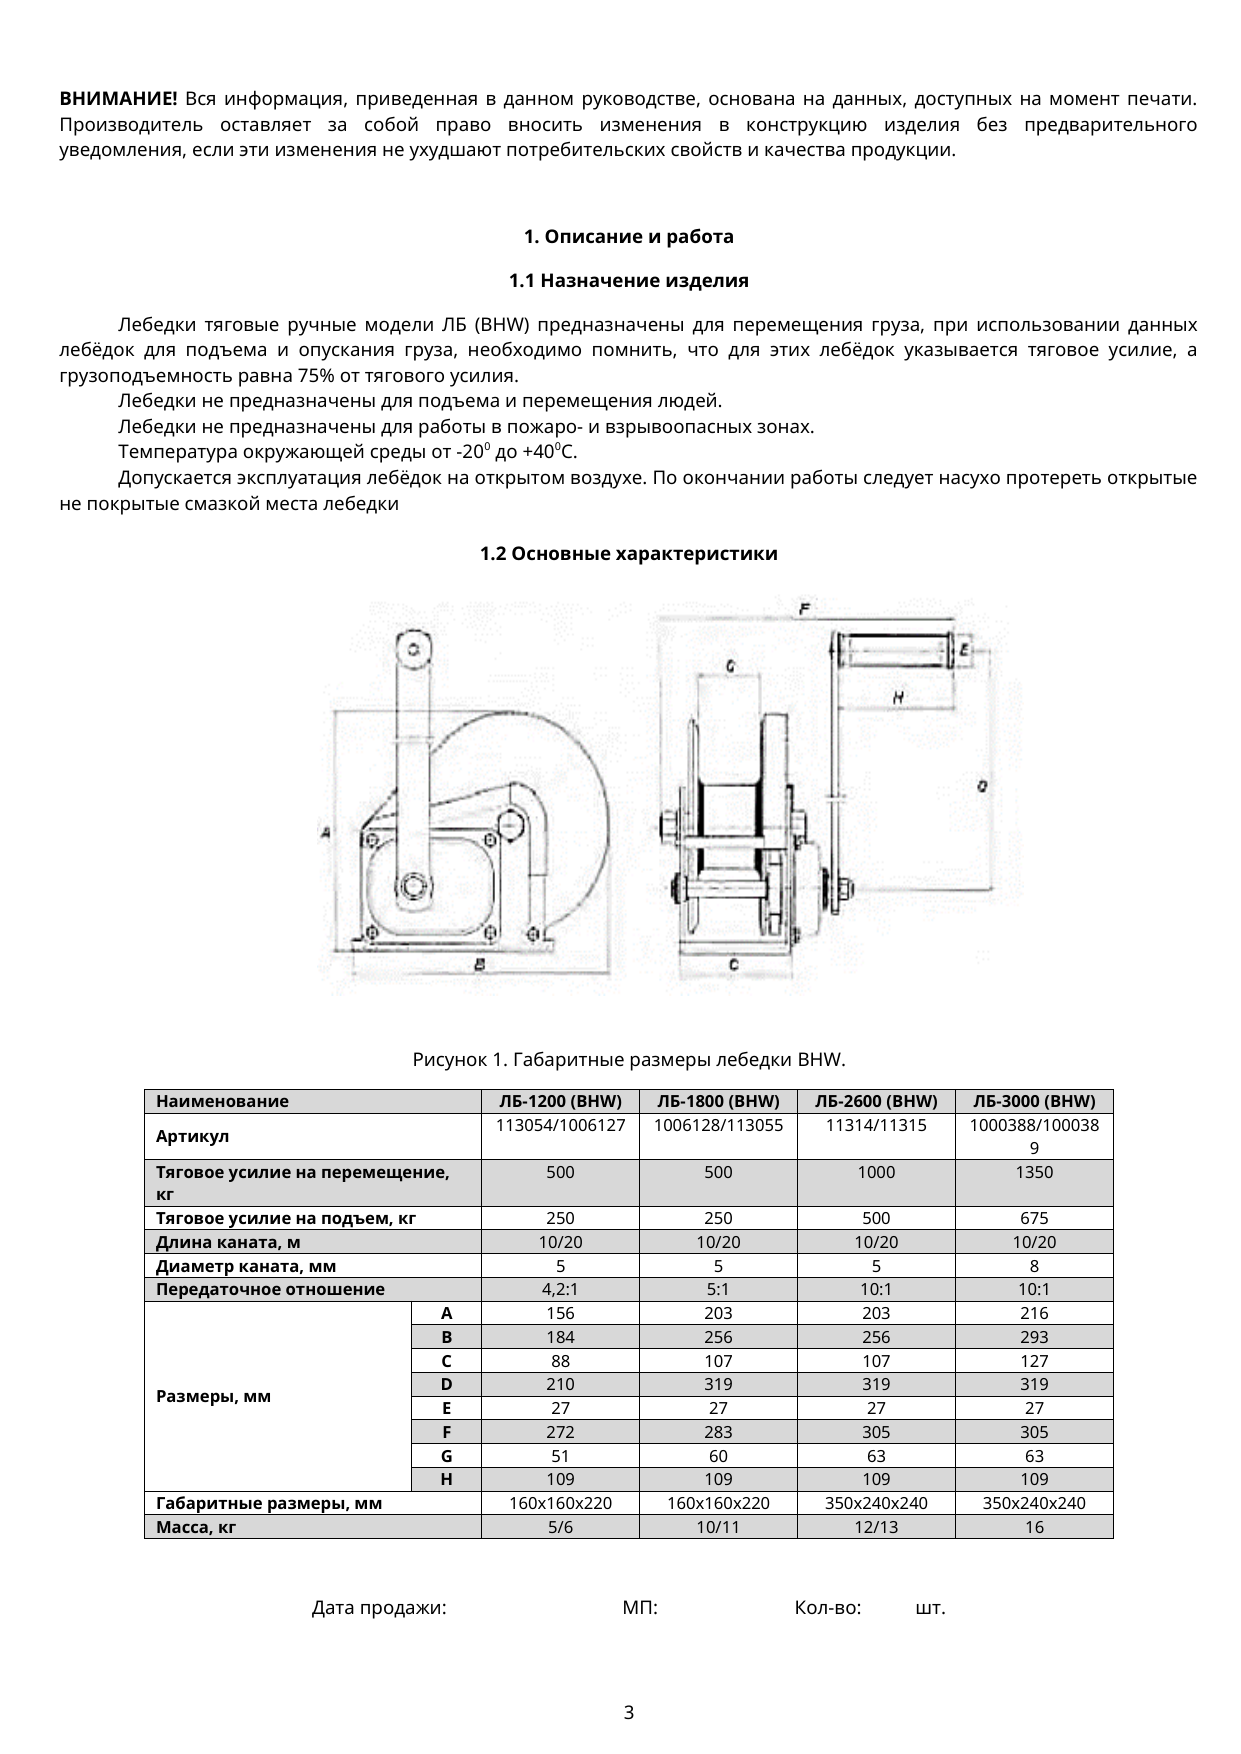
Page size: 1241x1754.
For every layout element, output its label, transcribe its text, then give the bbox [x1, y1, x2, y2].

table_cell 5:1 [640, 1278, 797, 1301]
table_cell 10/20 [640, 1230, 797, 1253]
picture [317, 593, 1024, 996]
table_cell 250 [640, 1207, 797, 1229]
table_cell 27 [482, 1397, 639, 1419]
table_cell 500 [640, 1160, 797, 1206]
table_cell 27 [798, 1397, 955, 1419]
table_cell 63 [956, 1444, 1113, 1467]
table_cell 1006128/113055 [640, 1114, 797, 1159]
table_cell G [412, 1444, 481, 1467]
table_cell 203 [640, 1302, 797, 1324]
table_cell 319 [798, 1373, 955, 1396]
text Лебедки тяговые ручные модели ЛБ (BHW) предназначены для перемещения груза, при использовании данных лебёдок для подъема и опускания груза, необходимо помнить, что для этих лебёдок указывается тяговое усилие, а грузоподъемность равна 75% от тягового усилия. [59, 311, 1199, 388]
table_cell 10/11 [640, 1515, 797, 1538]
table_cell 500 [482, 1160, 639, 1206]
table_cell 10/20 [798, 1230, 955, 1253]
table_cell Длина каната, м [145, 1230, 481, 1253]
table_cell 675 [956, 1207, 1113, 1229]
table_header ЛБ-1200 (BHW) [482, 1090, 639, 1113]
text Лебедки не предназначены для подъема и перемещения людей. [59, 388, 1199, 413]
table_cell H [412, 1468, 481, 1491]
table_cell 184 [482, 1325, 639, 1348]
table_header ЛБ-2600 (BHW) [798, 1090, 955, 1113]
text 1. Описание и работа [59, 223, 1199, 248]
table_header ЛБ-1800 (BHW) [640, 1090, 797, 1113]
table_cell F [412, 1420, 481, 1443]
text Рисунок 1. Габаритные размеры лебедки BHW. [59, 1047, 1199, 1072]
table_cell 5 [798, 1254, 955, 1277]
table_cell 350х240х240 [956, 1492, 1113, 1514]
table_cell 4,2:1 [482, 1278, 639, 1301]
table_cell 109 [956, 1468, 1113, 1491]
table_cell 109 [798, 1468, 955, 1491]
table_cell 127 [956, 1349, 1113, 1372]
table_cell 160х160х220 [640, 1492, 797, 1514]
table_cell 51 [482, 1444, 639, 1467]
table_cell 283 [640, 1420, 797, 1443]
table_cell 160х160х220 [482, 1492, 639, 1514]
table_cell Габаритные размеры, мм [145, 1492, 481, 1514]
table_cell 1350 [956, 1160, 1113, 1206]
table_cell 10/20 [482, 1230, 639, 1253]
table_cell 8 [956, 1254, 1113, 1277]
table_cell 500 [798, 1207, 955, 1229]
table_cell 113054/1006127 [482, 1114, 639, 1159]
table_header Наименование [145, 1090, 481, 1113]
table_cell 10:1 [798, 1278, 955, 1301]
table_cell 350х240х240 [798, 1492, 955, 1514]
text Лебедки не предназначены для работы в пожаро- и взрывоопасных зонах. [59, 413, 1199, 439]
table_cell Передаточное отношение [145, 1278, 481, 1301]
text 1.2 Основные характеристики [59, 540, 1199, 566]
table_cell 109 [640, 1468, 797, 1491]
table_cell 1000388/1000389 [956, 1114, 1113, 1159]
table_cell 109 [482, 1468, 639, 1491]
table_cell А [412, 1302, 481, 1324]
table_cell 256 [798, 1325, 955, 1348]
table_cell 10:1 [956, 1278, 1113, 1301]
text Температура окружающей среды от -200 до +400C. [59, 439, 1199, 464]
table_cell Тяговое усилие на подъем, кг [145, 1207, 481, 1229]
table_cell 210 [482, 1373, 639, 1396]
table_cell 216 [956, 1302, 1113, 1324]
table_cell 11314/11315 [798, 1114, 955, 1159]
table_cell 60 [640, 1444, 797, 1467]
table_cell Артикул [145, 1114, 481, 1159]
table_cell Масса, кг [145, 1515, 481, 1538]
table_cell Размеры, мм [145, 1302, 411, 1491]
table_cell Тяговое усилие на перемещение, кг [145, 1160, 481, 1206]
table_cell 305 [798, 1420, 955, 1443]
table_cell 272 [482, 1420, 639, 1443]
table_header ЛБ-3000 (BHW) [956, 1090, 1113, 1113]
table_cell 5 [640, 1254, 797, 1277]
table_cell 203 [798, 1302, 955, 1324]
table_cell 5/6 [482, 1515, 639, 1538]
text 1.1 Назначение изделия [59, 267, 1199, 293]
table_cell 319 [640, 1373, 797, 1396]
text ВНИМАНИЕ! Вся информация, приведенная в данном руководстве, основана на данных, доступных на момент печати. Производитель оставляет за собой право вносить изменения в конструкцию изделия без предварительного уведомления, если эти изменения не ухудшают потребительских свойств и качества продукции. [59, 86, 1199, 162]
table_cell 88 [482, 1349, 639, 1372]
table_cell 319 [956, 1373, 1113, 1396]
text Допускается эксплуатация лебёдок на открытом воздухе. По окончании работы следует насухо протереть открытые не покрытые смазкой места лебедки [59, 464, 1199, 515]
table_cell 63 [798, 1444, 955, 1467]
text Дата продажи: МП: Кол-во: шт. [59, 1594, 1199, 1619]
table_cell E [412, 1397, 481, 1419]
table_cell 27 [956, 1397, 1113, 1419]
table_cell 107 [640, 1349, 797, 1372]
table_cell D [412, 1373, 481, 1396]
table_cell 250 [482, 1207, 639, 1229]
table_cell 305 [956, 1420, 1113, 1443]
table_cell 12/13 [798, 1515, 955, 1538]
table_cell 5 [482, 1254, 639, 1277]
table_cell 1000 [798, 1160, 955, 1206]
table_cell 10/20 [956, 1230, 1113, 1253]
table_cell B [412, 1325, 481, 1348]
table_cell 256 [640, 1325, 797, 1348]
table_cell Диаметр каната, мм [145, 1254, 481, 1277]
table_cell 16 [956, 1515, 1113, 1538]
table_cell 293 [956, 1325, 1113, 1348]
table_cell 156 [482, 1302, 639, 1324]
table_cell 27 [640, 1397, 797, 1419]
table_cell 107 [798, 1349, 955, 1372]
table_cell C [412, 1349, 481, 1372]
